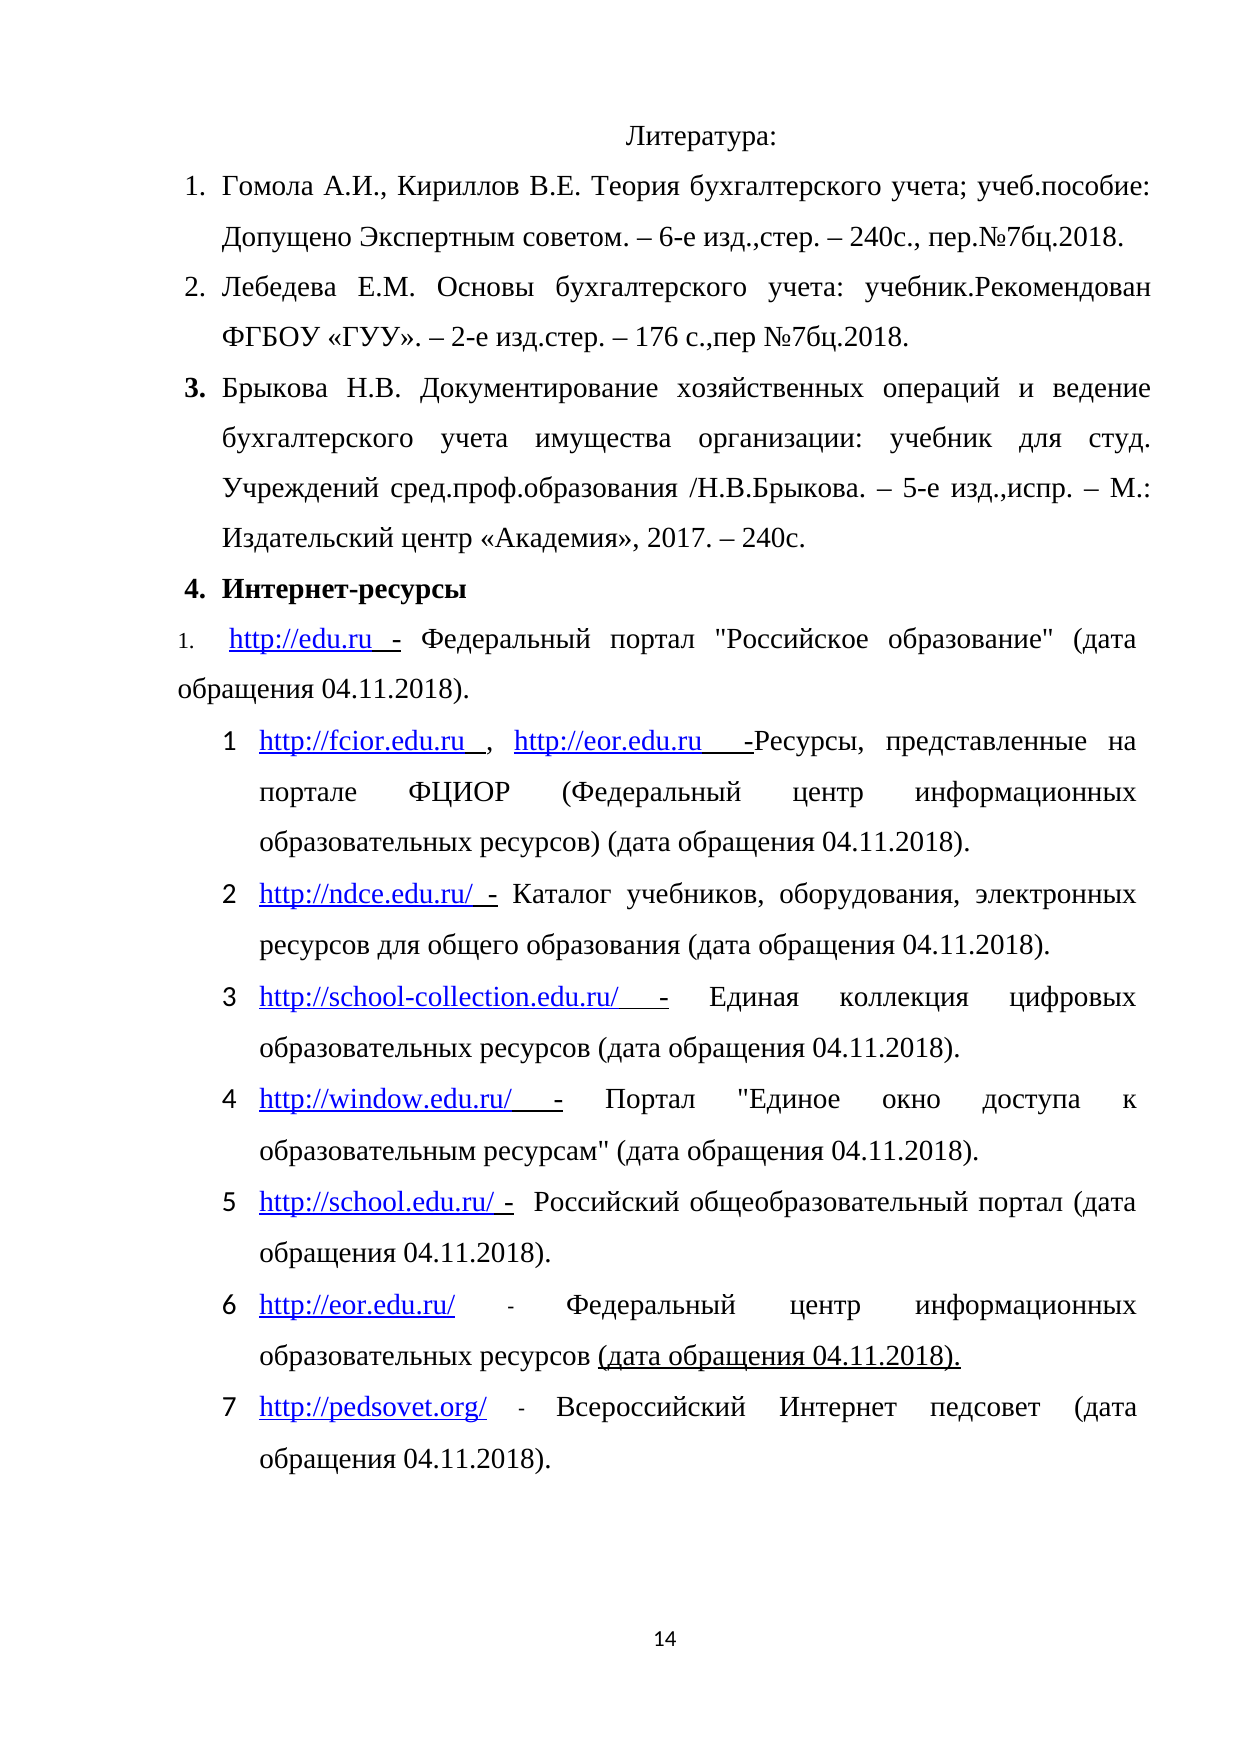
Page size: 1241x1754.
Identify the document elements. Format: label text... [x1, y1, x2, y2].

list Интернет-ресурсы [184, 571, 1152, 604]
list http://school.edu.ru/ - Российский общеобразовательный портал (дата обращения 04.11.2018). [222, 1183, 1137, 1269]
list http://pedsovet.org/ - Всероссийский Интернет педсовет (дата обращения 04.11.2018). [222, 1388, 1137, 1474]
text Литература: [177, 118, 1152, 152]
list http://school-collection.edu.ru/ - Единая коллекция цифровых образовательных ресурсов (дата обращения 04.11.2018). [222, 978, 1137, 1063]
list http://window.edu.ru/ - Портал "Единое окно доступа к образовательным ресурсам" (дата обращения 04.11.2018). [222, 1080, 1137, 1166]
list Брыкова Н.В. Документирование хозяйственных операций и ведение бухгалтерского учета имущества организации: учебник для студ. Учреждений сред.проф.образования /Н.В.Брыкова. – 5-е изд.,испр. – М.: Издательский центр «Академия», 2017. – 240с. [184, 370, 1152, 554]
list http://eor.edu.ru/ - Федеральный центр информационных образовательных ресурсов (дата обращения 04.11.2018). [222, 1286, 1137, 1372]
list Гомола А.И., Кириллов В.Е. Теория бухгалтерского учета; учеб.пособие: Допущено Экспертным советом. – 6-е изд.,стер. – 240с., пер.№7бц.2018. [184, 168, 1152, 252]
list http://ndce.edu.ru/ - Каталог учебников, оборудования, электронных ресурсов для общего образования (дата обращения 04.11.2018). [222, 875, 1137, 961]
text 1. http://edu.ru - Федеральный портал "Российское образование" (дата обращения 04.11.2018). [177, 621, 1137, 705]
list Лебедева Е.М. Основы бухгалтерского учета: учебник.Рекомендован ФГБОУ «ГУУ». – 2-е изд.стер. – 176 с.,пер №7бц.2018. [184, 269, 1152, 353]
list http://fcior.edu.ru , http://eor.edu.ru -Ресурсы, представленные на портале ФЦИОР (Федеральный центр информационных образовательных ресурсов) (дата обращения 04.11.2018). [222, 722, 1137, 858]
